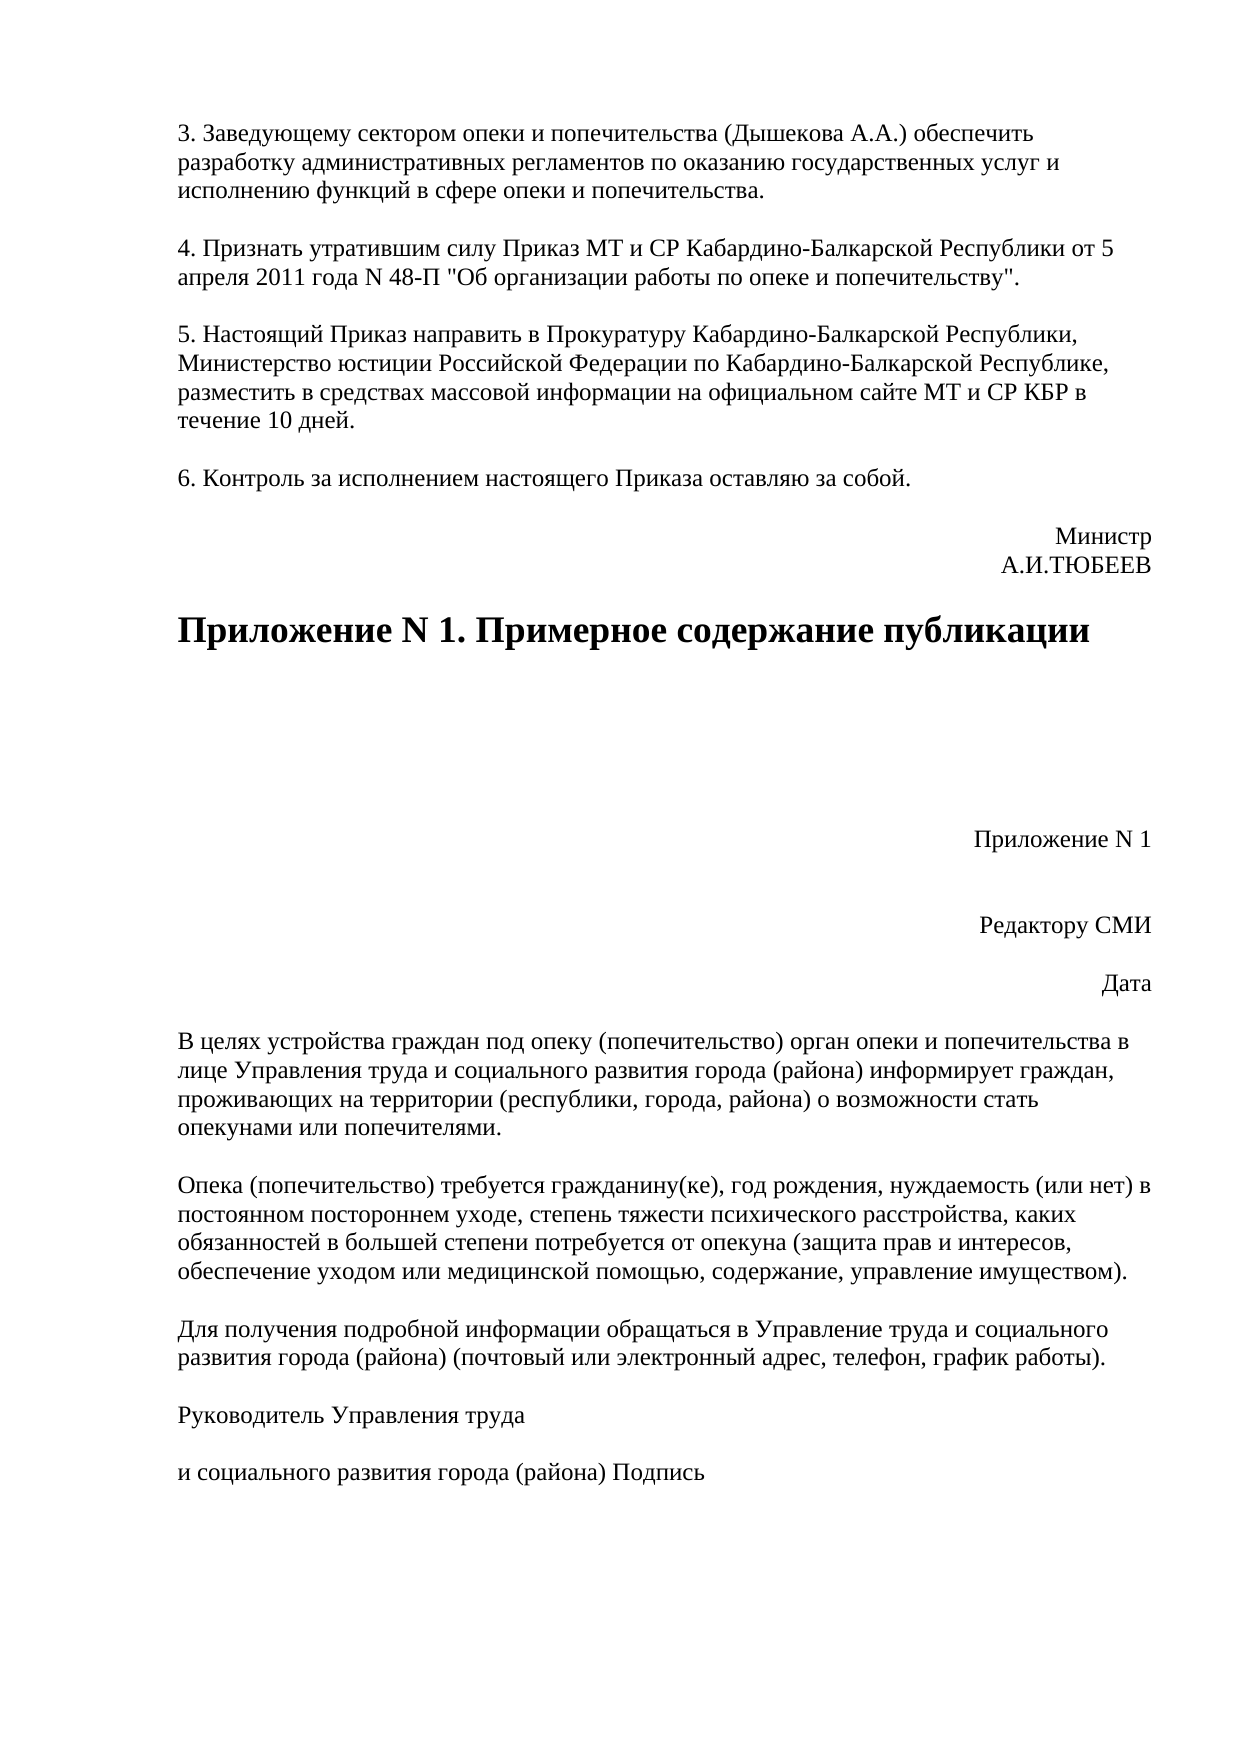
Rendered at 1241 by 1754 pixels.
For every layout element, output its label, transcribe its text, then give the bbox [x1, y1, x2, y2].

text Приложение N 1 [177, 680, 1152, 852]
text Дата [177, 968, 1152, 997]
text Приложение N 1. Примерное содержание публикации [177, 608, 1152, 651]
text В целях устройства граждан под опеку (попечительство) орган опеки и попечительства в лице Управления труда и социального развития города (района) информирует граждан, проживающих на территории (республики, города, района) о возможности стать опекунами или попечителями. Опека (попечительство) требуется гражданину(ке), год рождения, нуждаемость (или нет) в постоянном постороннем уходе, степень тяжести психического расстройства, каких обязанностей в большей степени потребуется от опекуна (защита прав и интересов, обеспечение уходом или медицинской помощью, содержание, управление имуществом). Для получения подробной информации обращаться в Управление труда и социального развития города (района) (почтовый или электронный адрес, телефон, график работы). Руководитель Управления труда и социального развития города (района) Подпись [177, 1026, 1152, 1572]
text Министр А.И.ТЮБЕЕВ [177, 521, 1152, 578]
text Редактору СМИ [177, 882, 1152, 939]
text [177, 118, 1152, 492]
